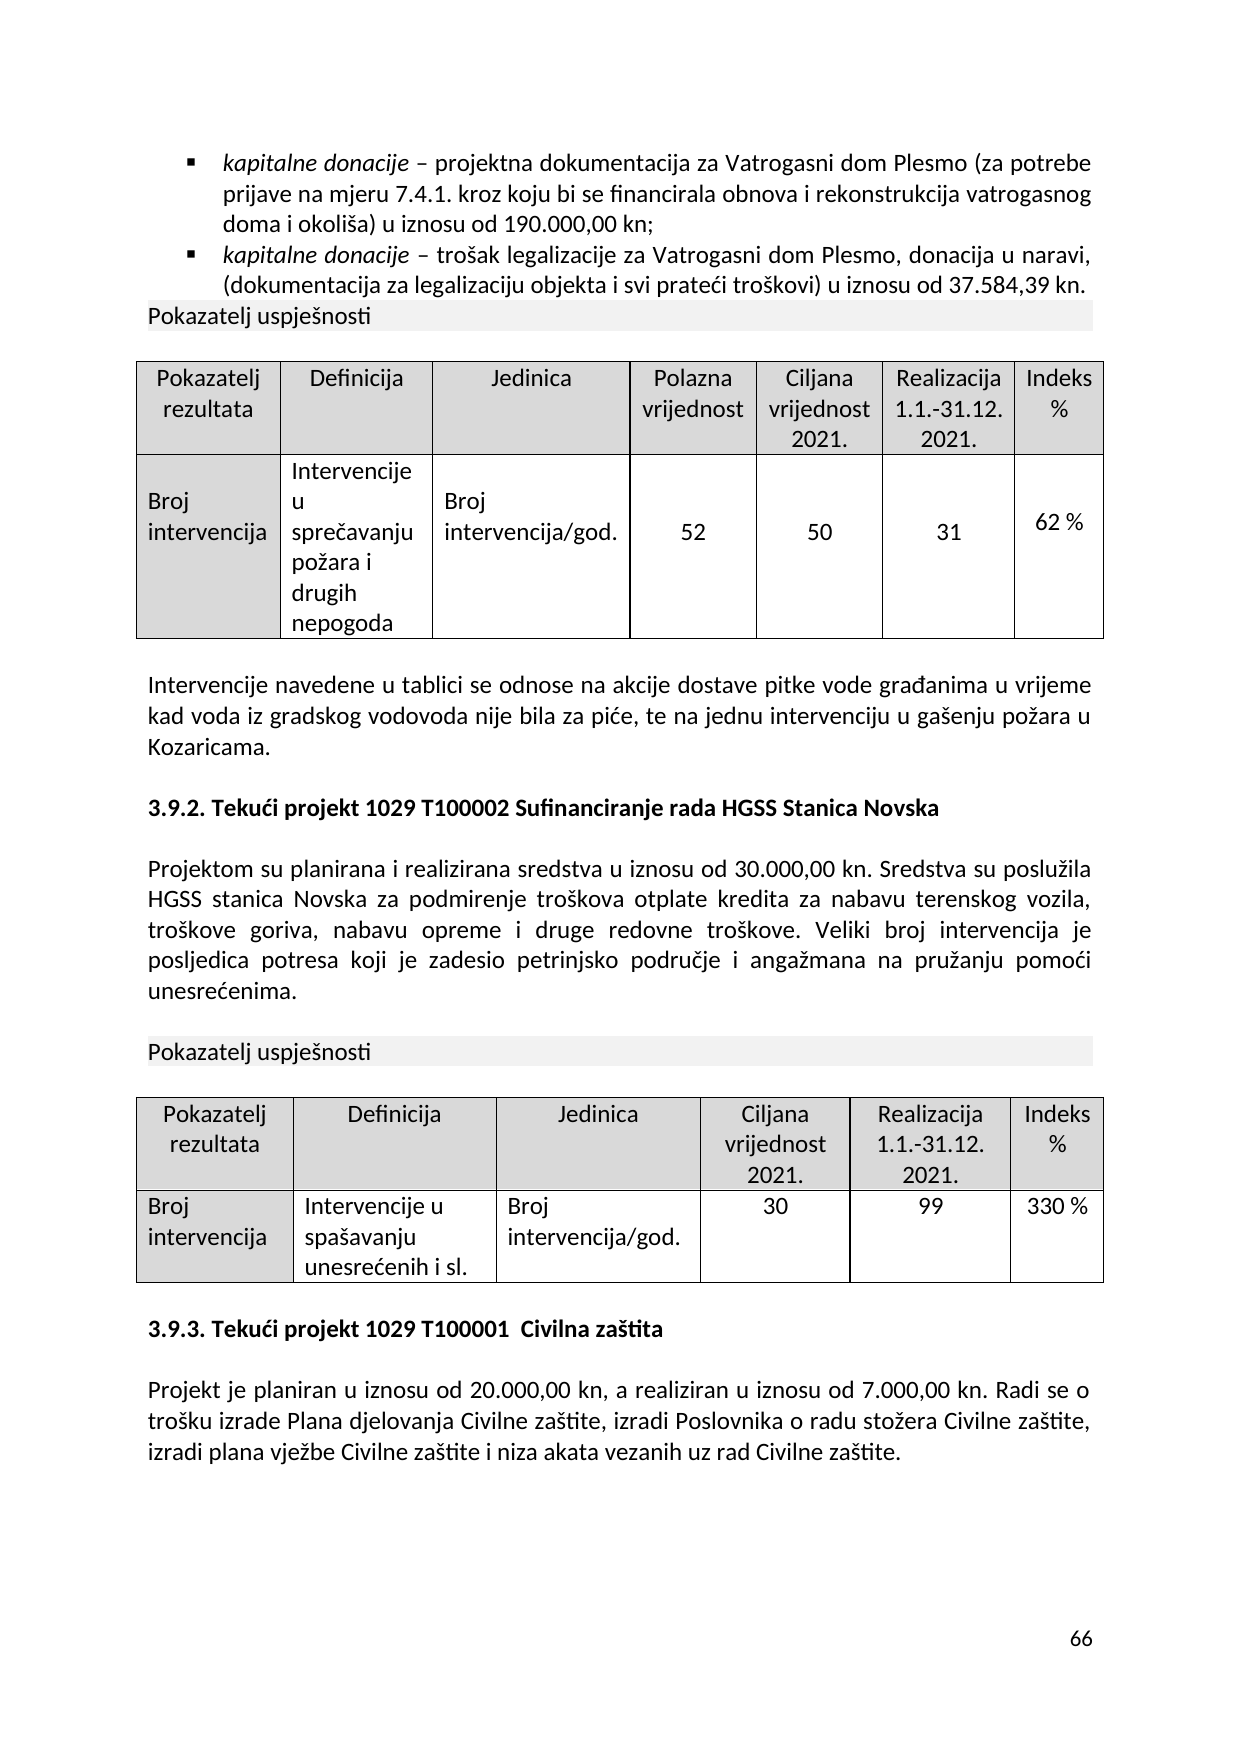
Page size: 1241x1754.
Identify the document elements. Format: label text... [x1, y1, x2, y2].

text 3.9.3. Tekući projekt 1029 T100001 Civilna zaštita [148, 1314, 1093, 1344]
table_cell 50 [757, 455, 882, 638]
text 3.9.2. Tekući projekt 1029 T100002 Sufinanciranje rada HGSS Stanica Novska [148, 792, 1093, 822]
table_header Jedinica [433, 362, 629, 454]
table_cell 31 [883, 455, 1014, 638]
table_cell Broj intervencija/god. [433, 455, 629, 638]
text Projekt je planiran u iznosu od 20.000,00 kn, a realiziran u iznosu od 7.000,00 kn. Radi se o trošku izrade Plana djelovanja Civilne zaštite, izradi Poslovnika o radu stožera Civilne zaštite, izradi plana vježbe Civilne zaštite i niza akata vezanih uz rad Civilne zaštite. [148, 1375, 1093, 1466]
table_cell Intervencije u sprečavanju požara i drugih nepogoda [281, 455, 432, 638]
text Pokazatelj uspješnosti [148, 1036, 1093, 1066]
table_header Pokazatelj rezultata [137, 362, 280, 454]
table_cell 52 [631, 455, 756, 638]
table_cell Broj intervencija [137, 1191, 293, 1282]
table_cell Broj intervencija/god. [497, 1191, 700, 1282]
table_cell 62 % [1015, 455, 1103, 638]
table_cell Intervencije u spašavanju unesrećenih i sl. [294, 1191, 496, 1282]
table_header Polazna vrijednost [631, 362, 756, 454]
table_header Ciljana vrijednost 2021. [757, 362, 882, 454]
table_header Pokazatelj rezultata [137, 1098, 293, 1189]
table_header Indeks % [1015, 362, 1103, 454]
table_cell 330 % [1011, 1191, 1103, 1282]
table_header Definicija [281, 362, 432, 454]
list kapitalne donacije – projektna dokumentacija za Vatrogasni dom Plesmo (za potrebe prijave na mjeru 7.4.1. kroz koju bi se financirala obnova i rekonstrukcija vatrogasnog doma i okoliša) u iznosu od 190.000,00 kn; [185, 148, 1093, 239]
table_header Realizacija 1.1.-31.12. 2021. [851, 1098, 1010, 1189]
table_header Indeks % [1011, 1098, 1103, 1189]
text Intervencije navedene u tablici se odnose na akcije dostave pitke vode građanima u vrijeme kad voda iz gradskog vodovoda nije bila za piće, te na jednu intervenciju u gašenju požara u Kozaricama. [148, 669, 1093, 761]
table_cell Broj intervencija [137, 455, 280, 638]
table_header Realizacija 1.1.-31.12. 2021. [883, 362, 1014, 454]
table_cell 99 [851, 1191, 1010, 1282]
table_header Ciljana vrijednost 2021. [701, 1098, 849, 1189]
table_cell 30 [701, 1191, 849, 1282]
table_header Definicija [294, 1098, 496, 1189]
table_header Jedinica [497, 1098, 700, 1189]
text Projektom su planirana i realizirana sredstva u iznosu od 30.000,00 kn. Sredstva su poslužila HGSS stanica Novska za podmirenje troškova otplate kredita za nabavu terenskog vozila, troškove goriva, nabavu opreme i druge redovne troškove. Veliki broj intervencija je posljedica potresa koji je zadesio petrinjsko područje i angažmana na pružanju pomoći unesrećenima. [148, 853, 1093, 1005]
list kapitalne donacije – trošak legalizacije za Vatrogasni dom Plesmo, donacija u naravi, (dokumentacija za legalizaciju objekta i svi prateći troškovi) u iznosu od 37.584,39 kn. [185, 239, 1093, 300]
text Pokazatelj uspješnosti [148, 300, 1093, 331]
